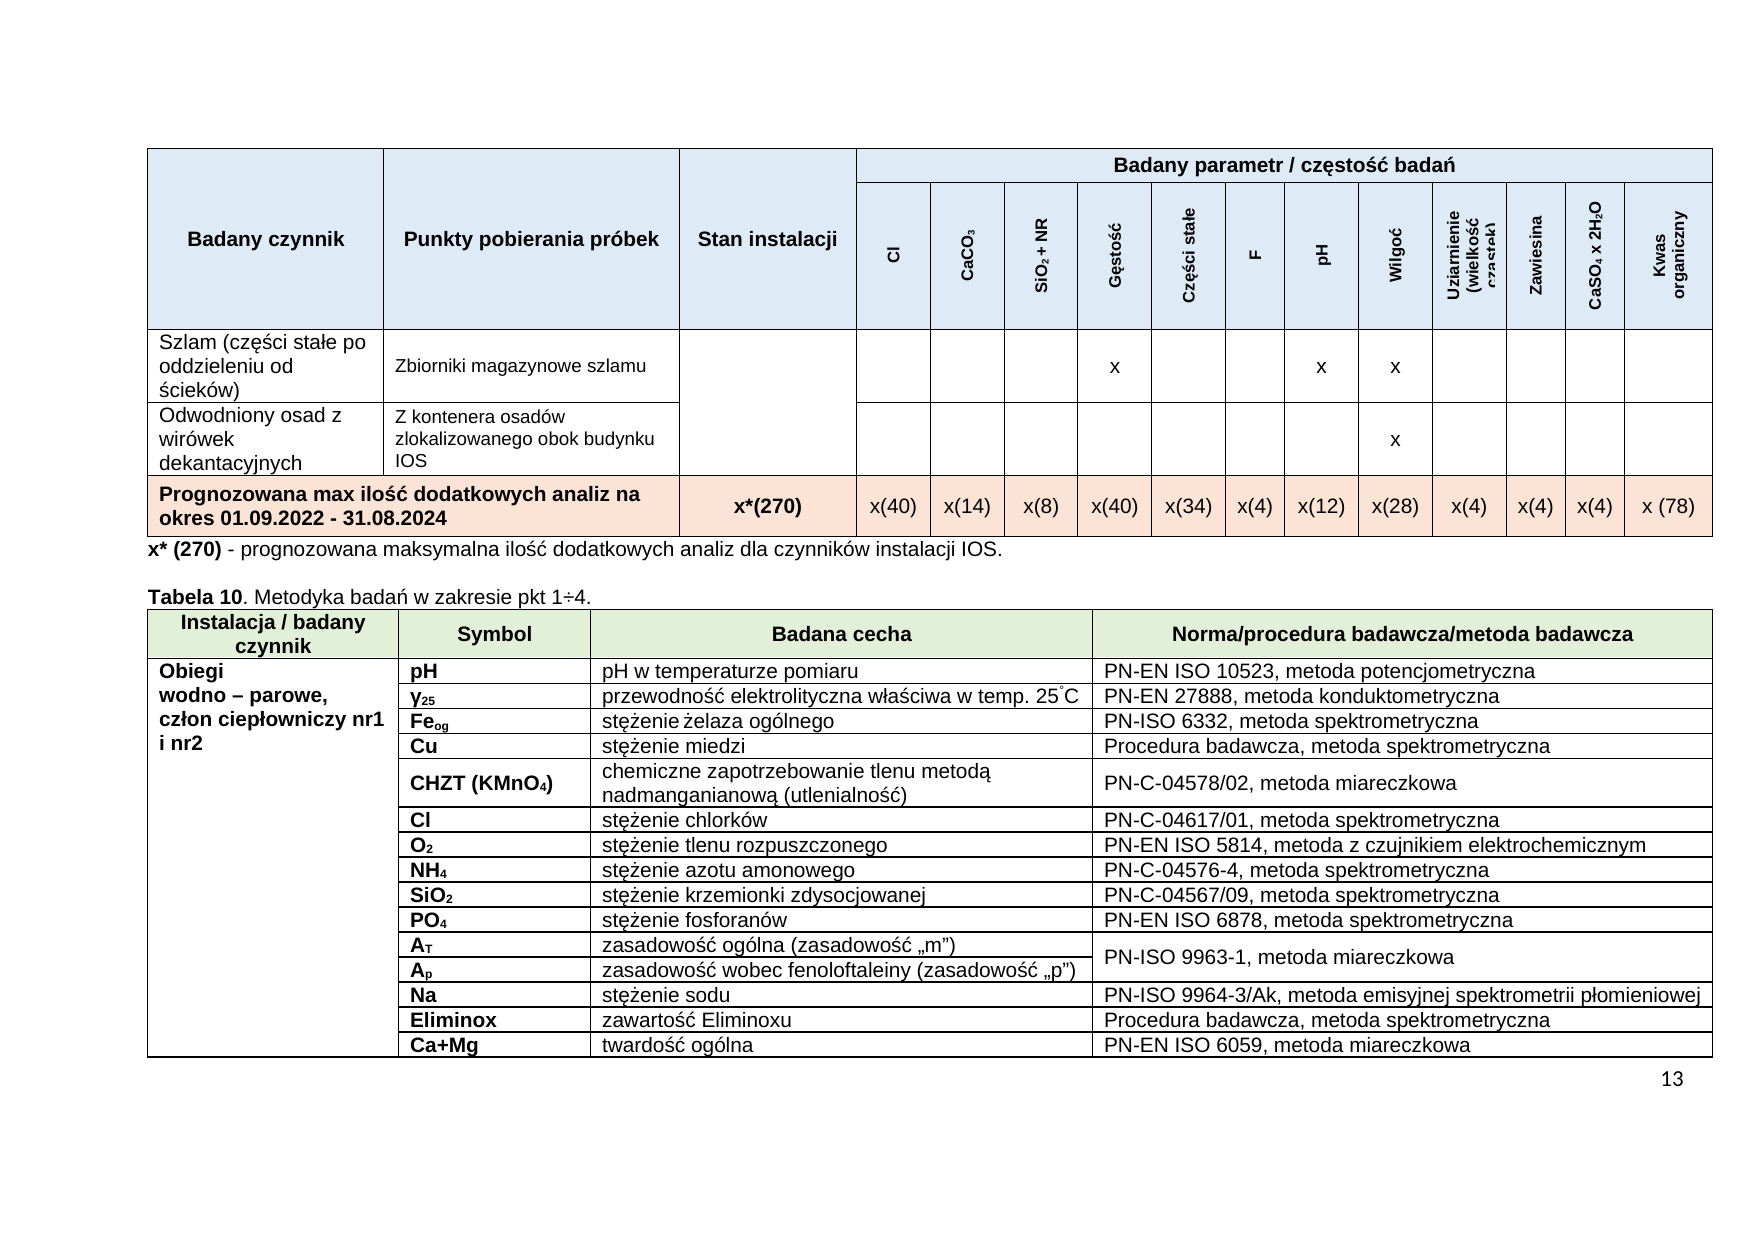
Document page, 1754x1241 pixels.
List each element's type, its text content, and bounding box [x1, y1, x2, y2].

table_cell x(40) [1078, 476, 1151, 536]
table_cell AT [399, 933, 590, 956]
table_cell x(28) [1359, 476, 1432, 536]
table_cell stężenie żelaza ogólnego [591, 709, 1092, 732]
table_header Punkty pobierania próbek [384, 149, 679, 329]
table_cell stężenie sodu [591, 983, 1092, 1006]
table_cell x [1285, 330, 1358, 402]
table_cell x(12) [1285, 476, 1358, 536]
table_cell Eliminox [399, 1008, 590, 1031]
table_header Badany czynnik [148, 149, 383, 329]
table_cell x (78) [1625, 476, 1712, 536]
list Tabela 10. Metodyka badań w zakresie pkt 1÷4. [148, 584, 1683, 608]
table_cell PN-EN ISO 6059, metoda miareczkowa [1093, 1033, 1712, 1056]
table_cell [1433, 403, 1506, 474]
table_cell PN-EN ISO 10523, metoda potencjometryczna [1093, 659, 1712, 682]
table_cell pH w temperaturze pomiaru [591, 659, 1092, 682]
table_cell [931, 330, 1004, 402]
table_header Norma/procedura badawcza/metoda badawcza [1093, 610, 1712, 657]
table_cell SiO2 + NR [1005, 183, 1077, 329]
table_cell Kwas organiczny [1625, 183, 1712, 329]
table_cell Szlam (części stałe po oddzieleniu od ścieków) [148, 330, 383, 402]
table_cell [1285, 403, 1358, 474]
table_cell stężenie fosforanów [591, 908, 1092, 931]
table_cell [1625, 330, 1712, 402]
table_header Instalacja / badany czynnik [148, 610, 398, 657]
table_cell Części stałe [1152, 183, 1225, 329]
table_cell F [1226, 183, 1284, 329]
table_cell CaCO3 [931, 183, 1004, 329]
table_cell Procedura badawcza, metoda spektrometryczna [1093, 734, 1712, 757]
table_cell O2 [399, 833, 590, 856]
table_cell x(4) [1226, 476, 1284, 536]
table_cell x [1078, 330, 1151, 402]
table_cell PN-ISO 9963-1, metoda miareczkowa [1093, 933, 1712, 981]
table_cell Odwodniony osad z wirówek dekantacyjnych [148, 403, 383, 474]
list x* (270) - prognozowana maksymalna ilość dodatkowych analiz dla czynników instalacji IOS. [148, 537, 1683, 561]
table_cell x(4) [1566, 476, 1624, 536]
table_cell Gęstość [1078, 183, 1151, 329]
table_cell stężenie azotu amonowego [591, 858, 1092, 881]
table_cell Cu [399, 734, 590, 757]
table_cell CaSO4 x 2H2O [1566, 183, 1624, 329]
table_cell x(4) [1433, 476, 1506, 536]
table_cell stężenie chlorków [591, 808, 1092, 831]
table_cell chemiczne zapotrzebowanie tlenu metodą nadmanganianową (utlenialność) [591, 759, 1092, 806]
table_cell PN-C-04617/01, metoda spektrometryczna [1093, 808, 1712, 831]
table_cell [1005, 403, 1077, 474]
table_cell stężenie tlenu rozpuszczonego [591, 833, 1092, 856]
table_cell [1433, 330, 1506, 402]
table_cell zasadowość ogólna (zasadowość „m”) [591, 933, 1092, 956]
table_cell x*(270) [680, 476, 856, 536]
table_cell [1226, 330, 1284, 402]
table_cell NH4 [399, 858, 590, 881]
table_cell PN-EN ISO 5814, metoda z czujnikiem elektrochemicznym [1093, 833, 1712, 856]
table_cell [1566, 403, 1624, 474]
table_cell x [1359, 330, 1432, 402]
table_cell Zawiesina [1507, 183, 1565, 329]
table_cell PN-C-04578/02, metoda miareczkowa [1093, 759, 1712, 806]
table_cell Zbiorniki magazynowe szlamu [384, 330, 679, 402]
table_cell [1226, 403, 1284, 474]
table_cell PN-C-04567/09, metoda spektrometryczna [1093, 883, 1712, 906]
table_cell Z kontenera osadów zlokalizowanego obok budynku IOS [384, 403, 679, 474]
table_header Symbol [399, 610, 590, 657]
table_cell Cl [857, 183, 930, 329]
table_cell x(8) [1005, 476, 1077, 536]
table_cell Wilgoć [1359, 183, 1432, 329]
table_cell Uziarnienie (wielkość cząstek) [1433, 183, 1506, 329]
table_cell [1507, 403, 1565, 474]
table_header Stan instalacji [680, 149, 856, 329]
table_cell PN-ISO 9964-3/Ak, metoda emisyjnej spektrometrii płomieniowej [1093, 983, 1712, 1006]
table_cell twardość ogólna [591, 1033, 1092, 1056]
table_cell [1152, 403, 1225, 474]
table_cell [1625, 403, 1712, 474]
table_cell PN-ISO 6332, metoda spektrometryczna [1093, 709, 1712, 732]
table_cell x [1359, 403, 1432, 474]
table_cell Procedura badawcza, metoda spektrometryczna [1093, 1008, 1712, 1031]
table_cell Obiegi wodno – parowe, człon ciepłowniczy nr1 i nr2 [148, 659, 398, 1056]
table_cell Cl [399, 808, 590, 831]
table_cell [857, 330, 930, 402]
table_cell Ca+Mg [399, 1033, 590, 1056]
table_cell PN-EN 27888, metoda konduktometryczna [1093, 684, 1712, 707]
table_cell zawartość Eliminoxu [591, 1008, 1092, 1031]
table_cell PN-C-04576-4, metoda spektrometryczna [1093, 858, 1712, 881]
table_cell [1005, 330, 1077, 402]
table_cell przewodność elektrolityczna właściwa w temp. 25°C [591, 684, 1092, 707]
table_cell γ25 [399, 684, 590, 707]
table_cell x(34) [1152, 476, 1225, 536]
table_cell CHZT (KMnO4) [399, 759, 590, 806]
table_cell [1078, 403, 1151, 474]
table_header Badana cecha [591, 610, 1092, 657]
table_header Badany parametr / częstość badań [857, 149, 1712, 182]
table_cell PO4 [399, 908, 590, 931]
table_cell stężenie krzemionki zdysocjowanej [591, 883, 1092, 906]
table_cell pH [1285, 183, 1358, 329]
table_cell Feog [399, 709, 590, 732]
table_cell pH [399, 659, 590, 682]
table_cell Ap [399, 958, 590, 981]
table_cell x(40) [857, 476, 930, 536]
table_cell Na [399, 983, 590, 1006]
table_cell Prognozowana max ilość dodatkowych analiz na okres 01.09.2022 - 31.08.2024 [148, 476, 679, 536]
table_cell [1152, 330, 1225, 402]
table_cell stężenie miedzi [591, 734, 1092, 757]
table_cell x(4) [1507, 476, 1565, 536]
table_cell [931, 403, 1004, 474]
table_cell zasadowość wobec fenoloftaleiny (zasadowość „p”) [591, 958, 1092, 981]
table_cell SiO2 [399, 883, 590, 906]
table_cell [1507, 330, 1565, 402]
table_cell x(14) [931, 476, 1004, 536]
table_cell [1566, 330, 1624, 402]
table_cell PN-EN ISO 6878, metoda spektrometryczna [1093, 908, 1712, 931]
table_cell [857, 403, 930, 474]
